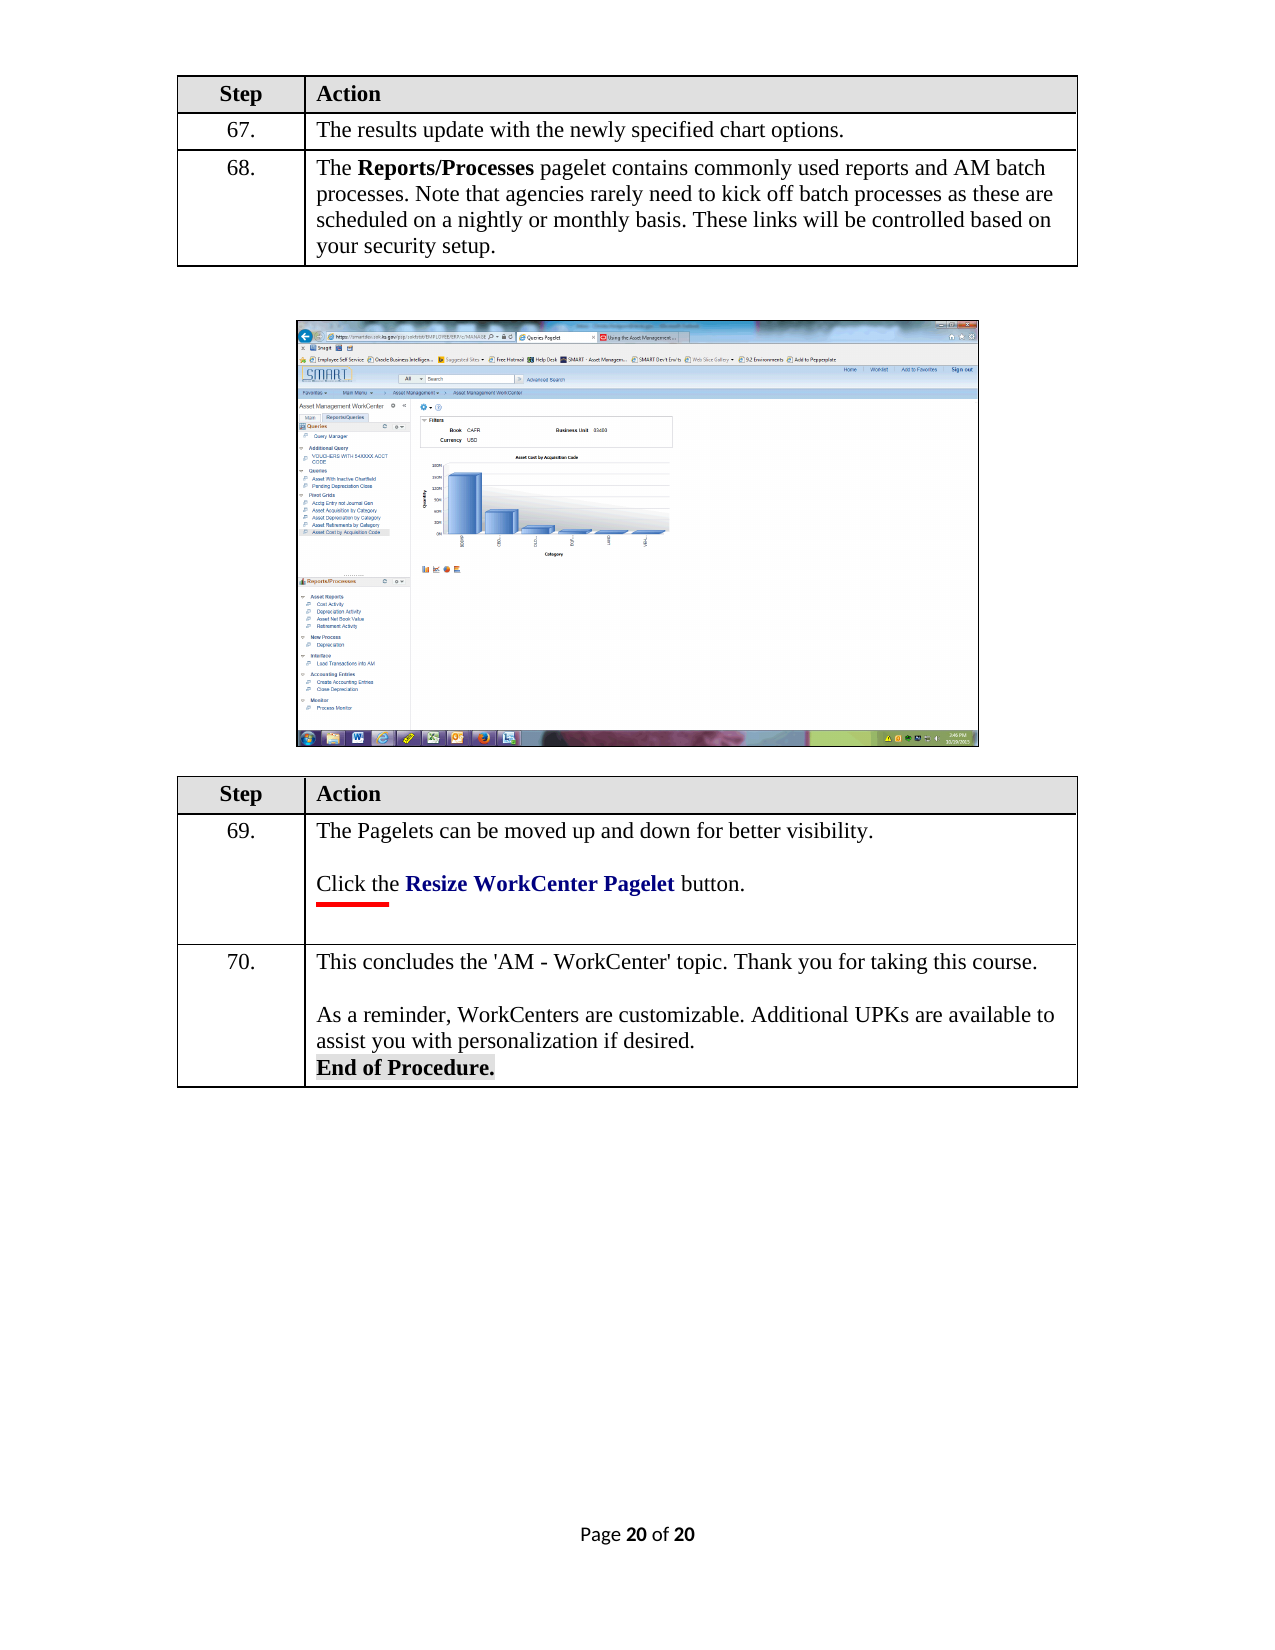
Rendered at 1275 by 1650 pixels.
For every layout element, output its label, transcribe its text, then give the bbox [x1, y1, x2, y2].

table_header Action [306, 777, 1077, 813]
table_cell The results update with the newly specified chart options. [306, 112, 1077, 149]
table_header Step [178, 777, 305, 813]
picture [298, 321, 978, 746]
table_cell The Reports/Processes pagelet contains commonly used reports and AM batch processes. Note that agencies rarely need to kick off batch processes as these are scheduled on a nightly or monthly basis. These links will be controlled based on your security setup. [306, 149, 1077, 265]
table_cell [178, 151, 304, 265]
picture [316, 902, 390, 907]
table_header Action [306, 77, 1077, 112]
table_cell [178, 114, 304, 149]
table_header Step [178, 77, 304, 112]
table_cell The Pagelets can be moved up and down for better visibility. Click the Resize WorkCenter Pagelet button. [306, 813, 1077, 944]
table_cell [178, 815, 304, 944]
table_cell [178, 945, 304, 1086]
table_cell This concludes the 'AM - WorkCenter' topic. Thank you for taking this course. As a reminder, WorkCenters are customizable. Additional UPKs are available to assist you with personalization if desired. End of Procedure. [306, 944, 1077, 1086]
